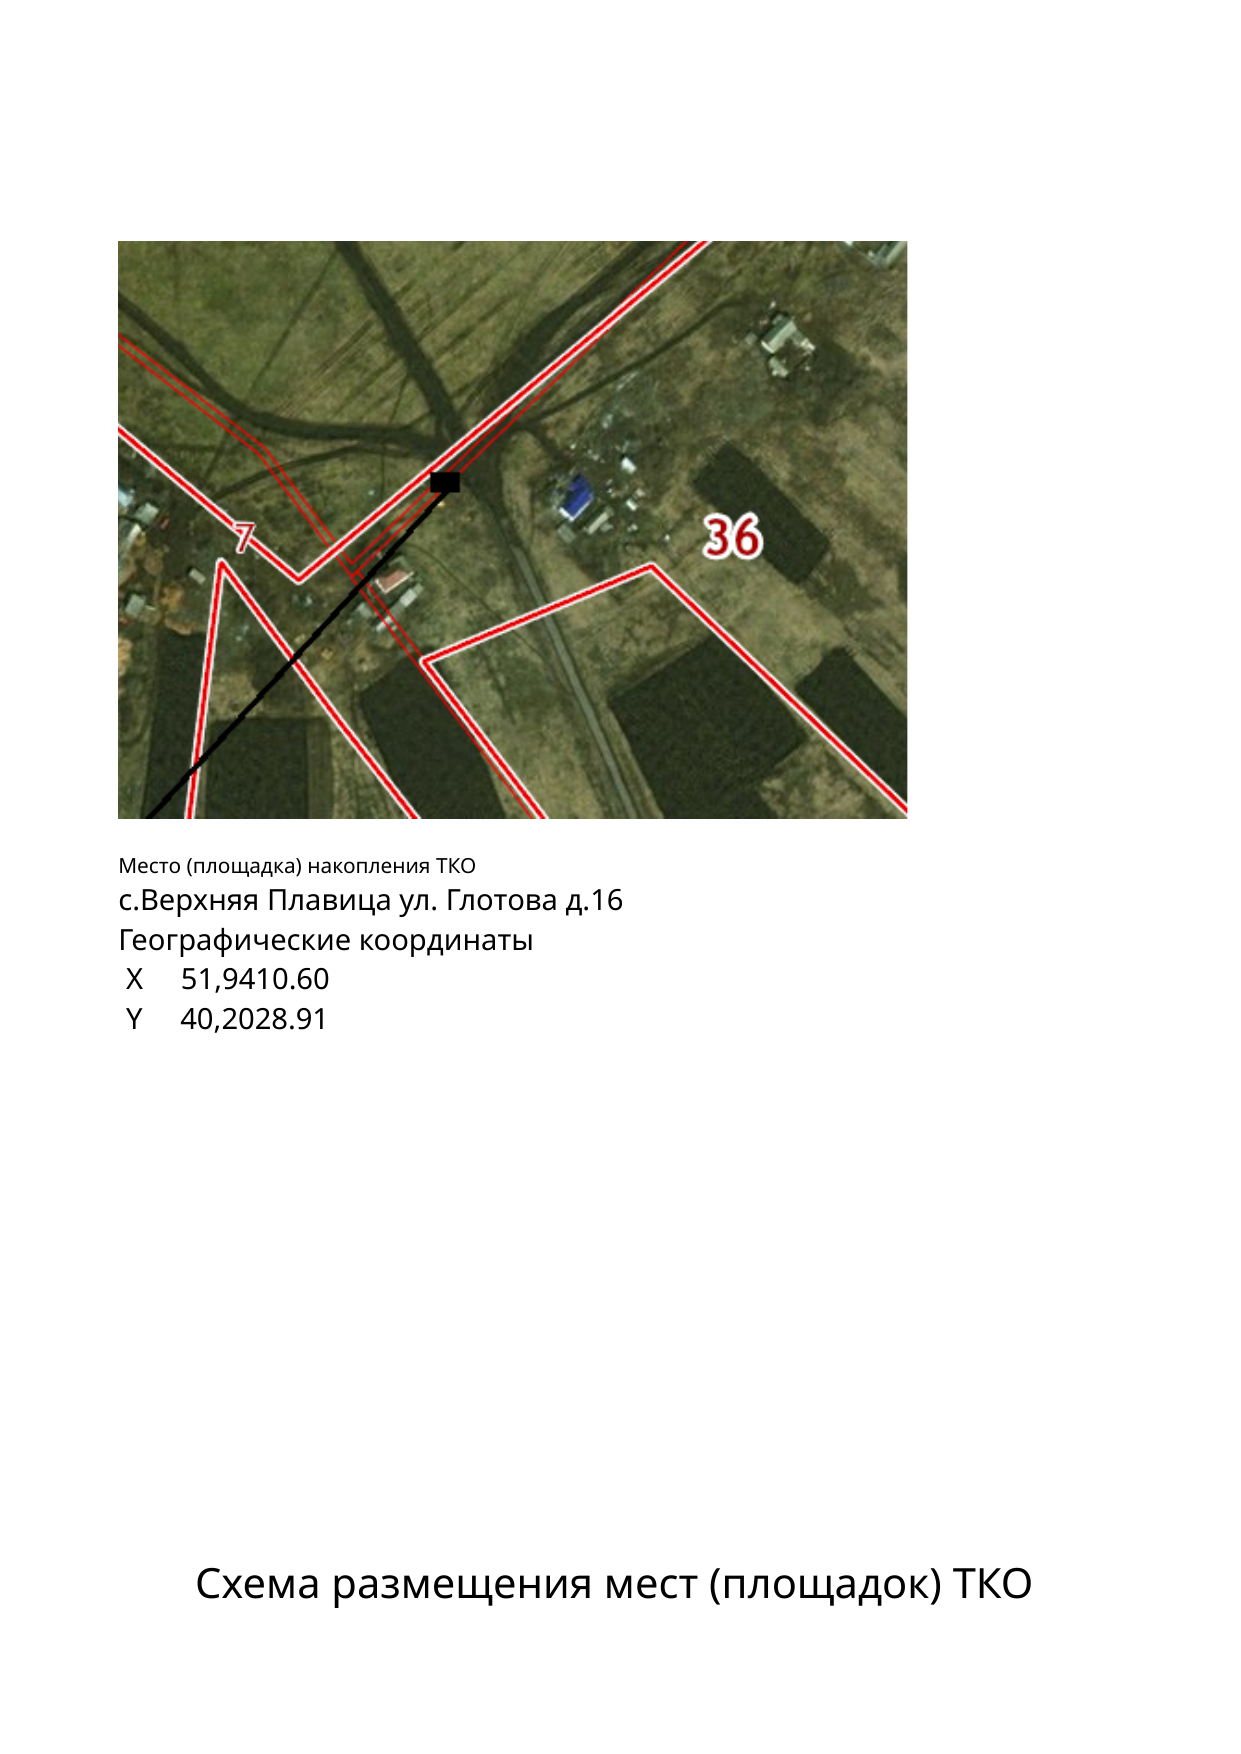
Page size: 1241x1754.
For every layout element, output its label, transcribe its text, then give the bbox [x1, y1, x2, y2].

text Географические координаты [118, 919, 1122, 959]
text X 51,9410.60 [118, 959, 1122, 998]
picture [118, 241, 908, 819]
text с.Верхняя Плавица ул. Глотова д.16 [118, 879, 1122, 919]
text Y 40,2028.91 [118, 998, 1122, 1038]
text Место (площадка) накопления ТКО [118, 851, 1122, 879]
text Схема размещения мест (площадок) ТКО [106, 1554, 1122, 1610]
